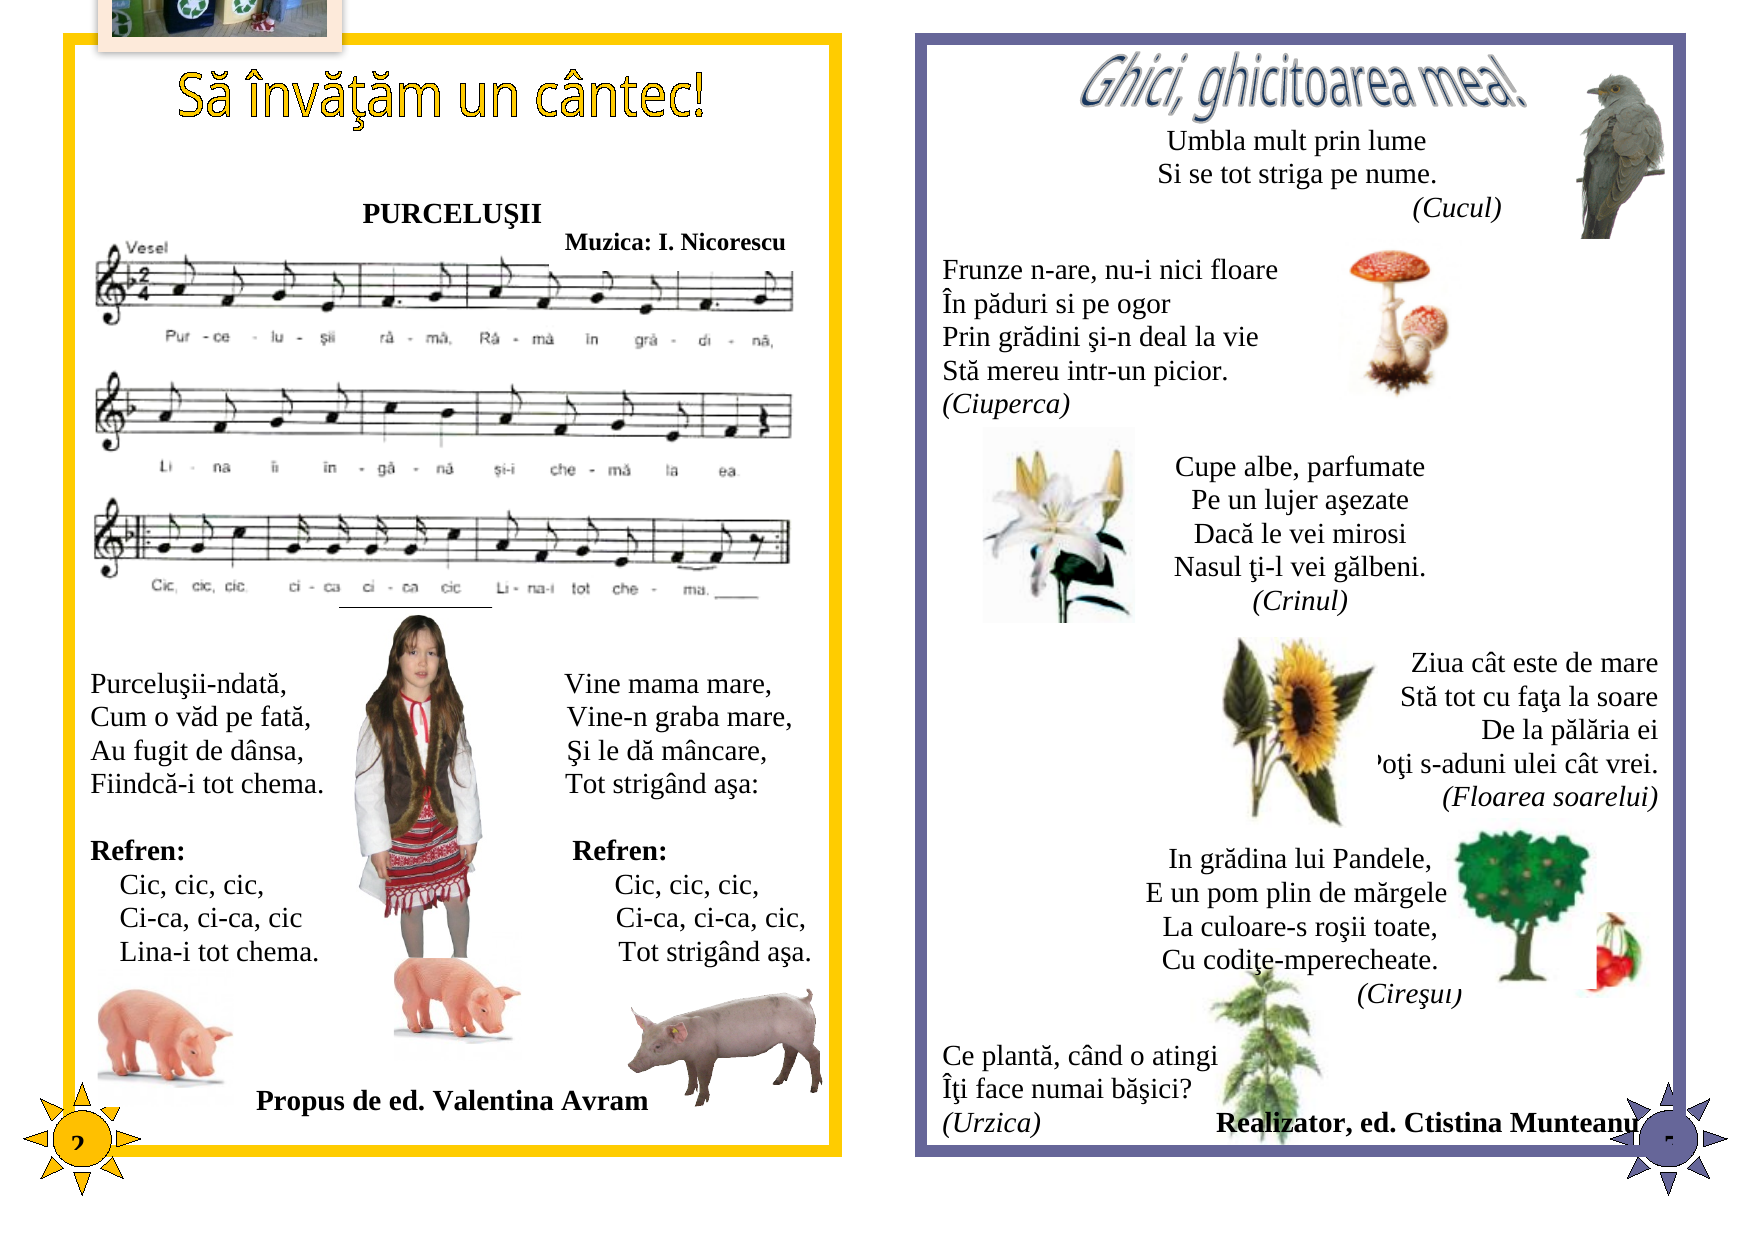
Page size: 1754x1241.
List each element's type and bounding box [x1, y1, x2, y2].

picture [97, 969, 235, 1107]
picture [1221, 637, 1378, 828]
picture [1446, 818, 1665, 998]
picture [1337, 238, 1463, 403]
picture [1190, 1157, 1338, 1163]
picture [1576, 73, 1665, 239]
picture [112, 0, 327, 37]
picture [627, 988, 823, 1107]
picture [1190, 948, 1338, 1145]
picture [82, 238, 823, 1061]
